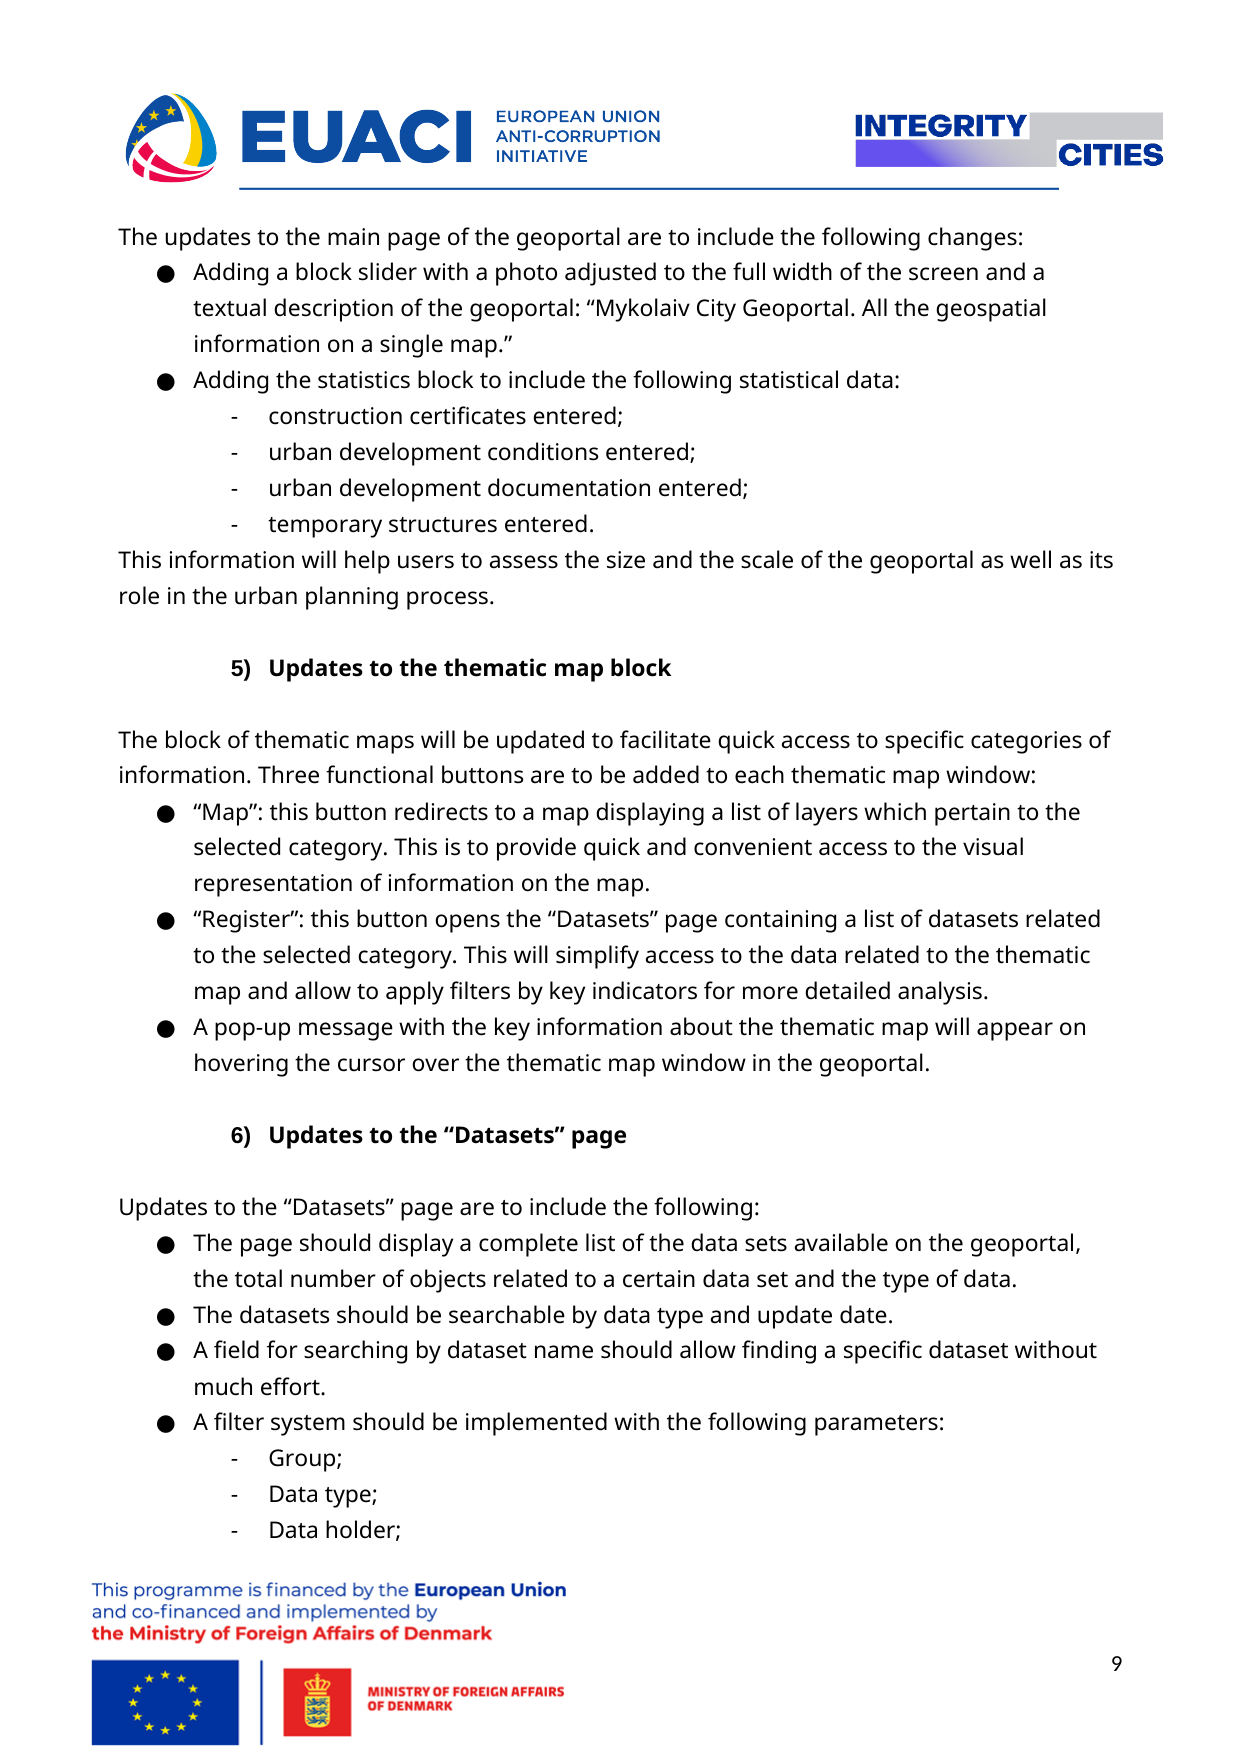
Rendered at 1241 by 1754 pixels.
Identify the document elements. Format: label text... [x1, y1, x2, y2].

list A pop-up message with the key information about the thematic map will appear on hovering the cursor over the thematic map window in the geoportal. [156, 1011, 1122, 1078]
list The page should display a complete list of the data sets available on the geoportal, the total number of objects related to a certain data set and the type of data. [156, 1227, 1122, 1294]
list Data type; [231, 1478, 1122, 1509]
list Data holder; [231, 1514, 1122, 1545]
list construction certificates entered; [231, 400, 1122, 431]
list Adding a block slider with a photo adjusted to the full width of the screen and a textual description of the geoportal: “Mykolaiv City Geoportal. All the geospatial information on a single map.” [156, 256, 1122, 359]
list Updates to the thematic map block [231, 652, 1122, 683]
list temporary structures entered. [231, 508, 1122, 539]
list The datasets should be searchable by data type and update date. [156, 1298, 1122, 1330]
list Updates to the “Datasets” page [231, 1119, 1122, 1150]
list urban development conditions entered; [231, 436, 1122, 467]
picture [86, 1571, 597, 1754]
list A filter system should be implemented with the following parameters: [156, 1406, 1122, 1438]
text The block of thematic maps will be updated to facilitate quick access to specific categories of information. Three functional buttons are to be added to each thematic map window: [118, 723, 1122, 791]
list urban development documentation entered; [231, 472, 1122, 503]
list “Register”: this button opens the “Datasets” page containing a list of datasets related to the selected category. This will simplify access to the data related to the thematic map and allow to apply filters by key indicators for more detailed analysis. [156, 903, 1122, 1006]
list Group; [231, 1442, 1122, 1473]
list Adding the statistics block to include the following statistical data: [156, 364, 1122, 395]
text This information will help users to assess the size and the scale of the geoportal as well as its role in the urban planning process. [118, 544, 1122, 611]
list A field for searching by dataset name should allow finding a specific dataset without much effort. [156, 1334, 1122, 1402]
text The updates to the main page of the geoportal are to include the following changes: [118, 220, 1122, 252]
text Updates to the “Datasets” page are to include the following: [118, 1191, 1122, 1222]
picture [118, 25, 1214, 255]
list “Map”: this button redirects to a map displaying a list of layers which pertain to the selected category. This is to provide quick and convenient access to the visual representation of information on the map. [156, 795, 1122, 898]
